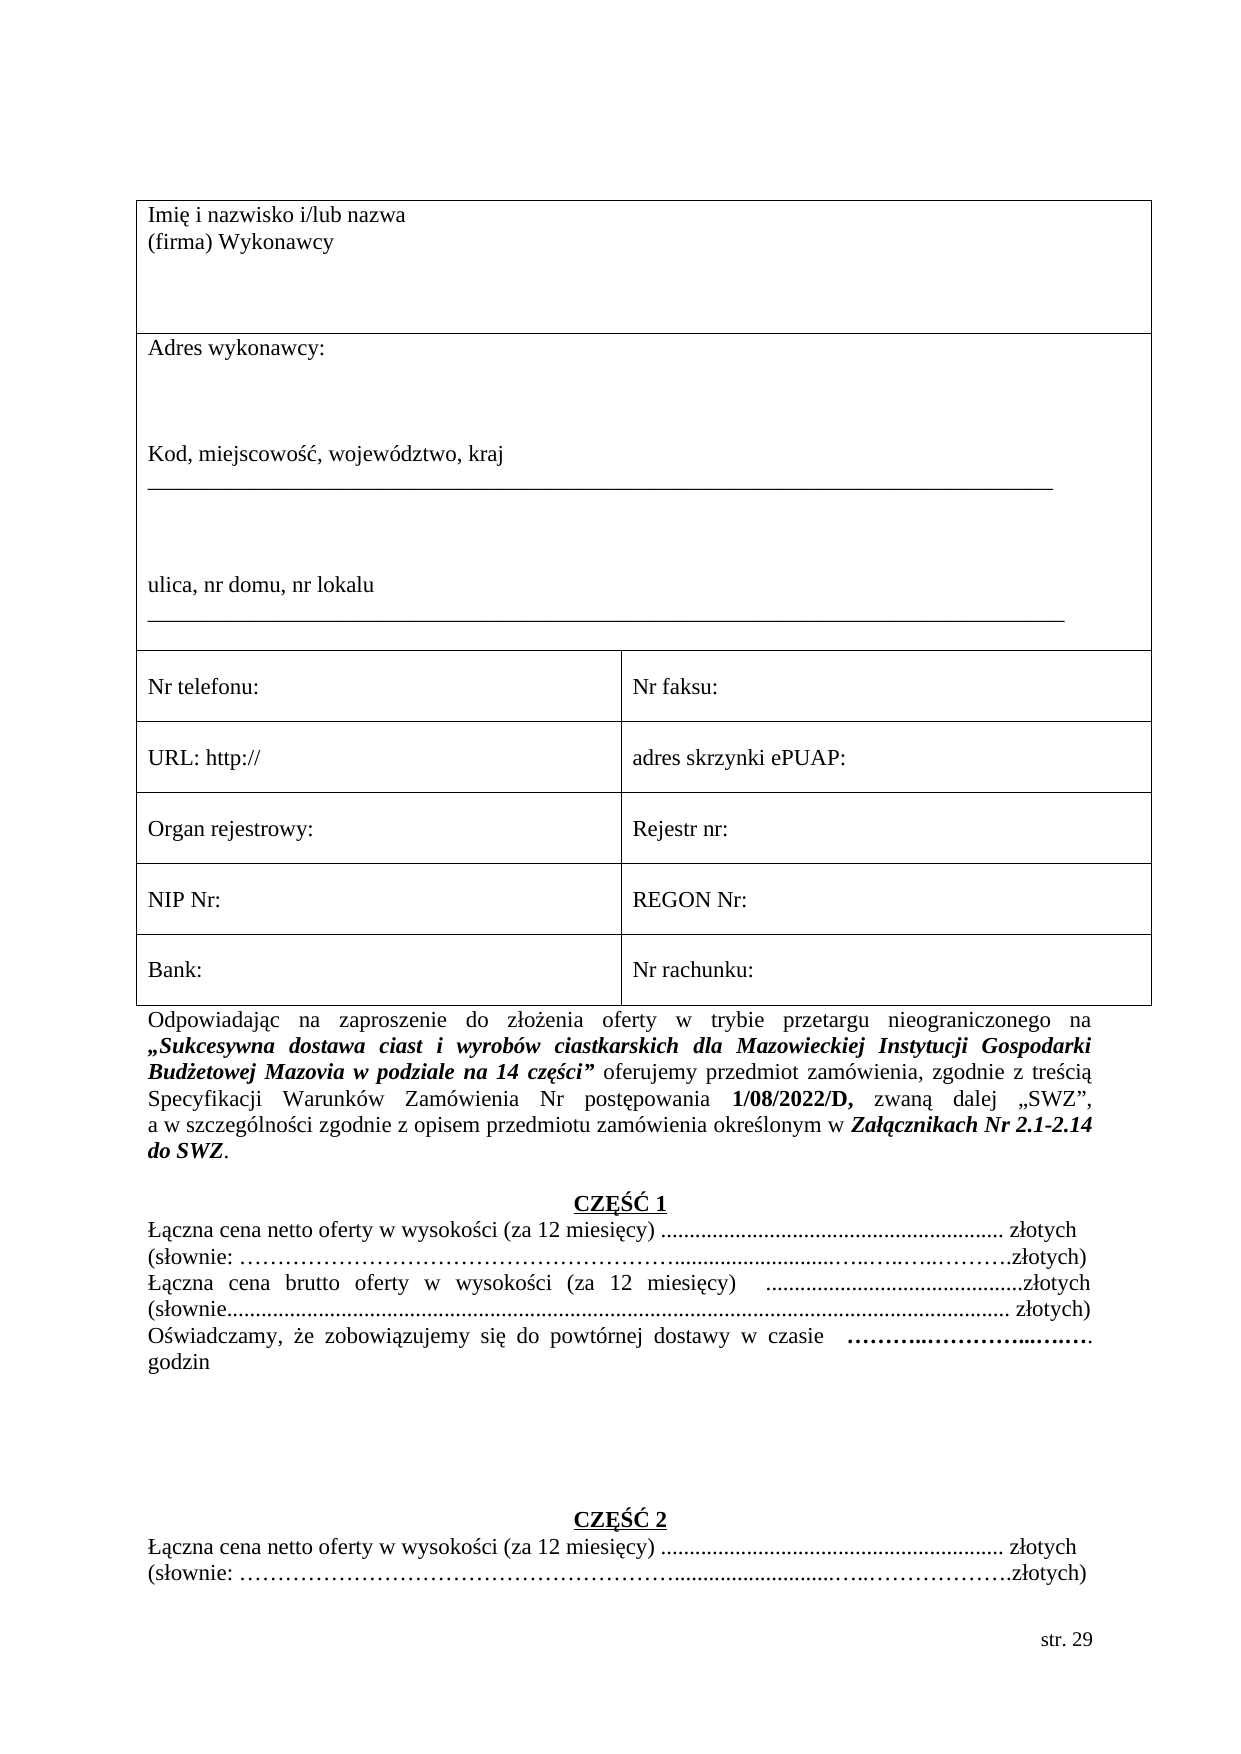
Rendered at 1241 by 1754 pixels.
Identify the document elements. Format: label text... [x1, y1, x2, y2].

table_cell URL: http:// [137, 722, 621, 792]
text Oświadczamy, że zobowiązujemy się do powtórnej dostawy w czasie ………..…………...….…. godzin [148, 1322, 1093, 1374]
table_cell Bank: [137, 935, 621, 1004]
table_cell NIP Nr: [137, 864, 621, 934]
text (słownie: …………………………………………………............................…..……………….złotych) [148, 1559, 1093, 1585]
text Odpowiadając na zaproszenie do złożenia oferty w trybie przetargu nieograniczonego na „Sukcesywna dostawa ciast i wyrobów ciastkarskich dla Mazowieckiej Instytucji Gospodarki Budżetowej Mazovia w podziale na 14 części” oferujemy przedmiot zamówienia, zgodnie z treścią Specyfikacji Warunków Zamówienia Nr postępowania 1/08/2022/D, zwaną dalej „SWZ”, a w szczególności zgodnie z opisem przedmiotu zamówienia określonym w Załącznikach Nr 2.1-2.14 do SWZ. [148, 1006, 1093, 1164]
table_cell adres skrzynki ePUAP: [622, 722, 1151, 792]
table_cell Nr rachunku: [622, 935, 1151, 1004]
table_cell Rejestr nr: [622, 793, 1151, 863]
table_cell Nr faksu: [622, 651, 1151, 721]
text Łączna cena netto oferty w wysokości (za 12 miesięcy) ............................................................ złotych [148, 1533, 1093, 1559]
table_cell Adres wykonawcy: Kod, miejscowość, województwo, kraj _______________________________________________________________________________ ulica, nr domu, nr lokalu ________________________________________________________________________________ [137, 334, 1151, 650]
table_cell Nr telefonu: [137, 651, 621, 721]
text CZĘŚĆ 2 [148, 1506, 1093, 1533]
text CZĘŚĆ 1 [148, 1190, 1093, 1216]
table_header Imię i nazwisko i/lub nazwa (firma) Wykonawcy [137, 201, 1151, 333]
text Łączna cena brutto oferty w wysokości (za 12 miesięcy) .............................................złotych (słownie......................................................................................................................................... złotych) [148, 1269, 1093, 1322]
table_cell Organ rejestrowy: [137, 793, 621, 863]
text (słownie: …………………………………………………............................…..…..…..……….złotych) [148, 1243, 1093, 1269]
text Łączna cena netto oferty w wysokości (za 12 miesięcy) ............................................................ złotych [148, 1216, 1093, 1243]
table_cell REGON Nr: [622, 864, 1151, 934]
